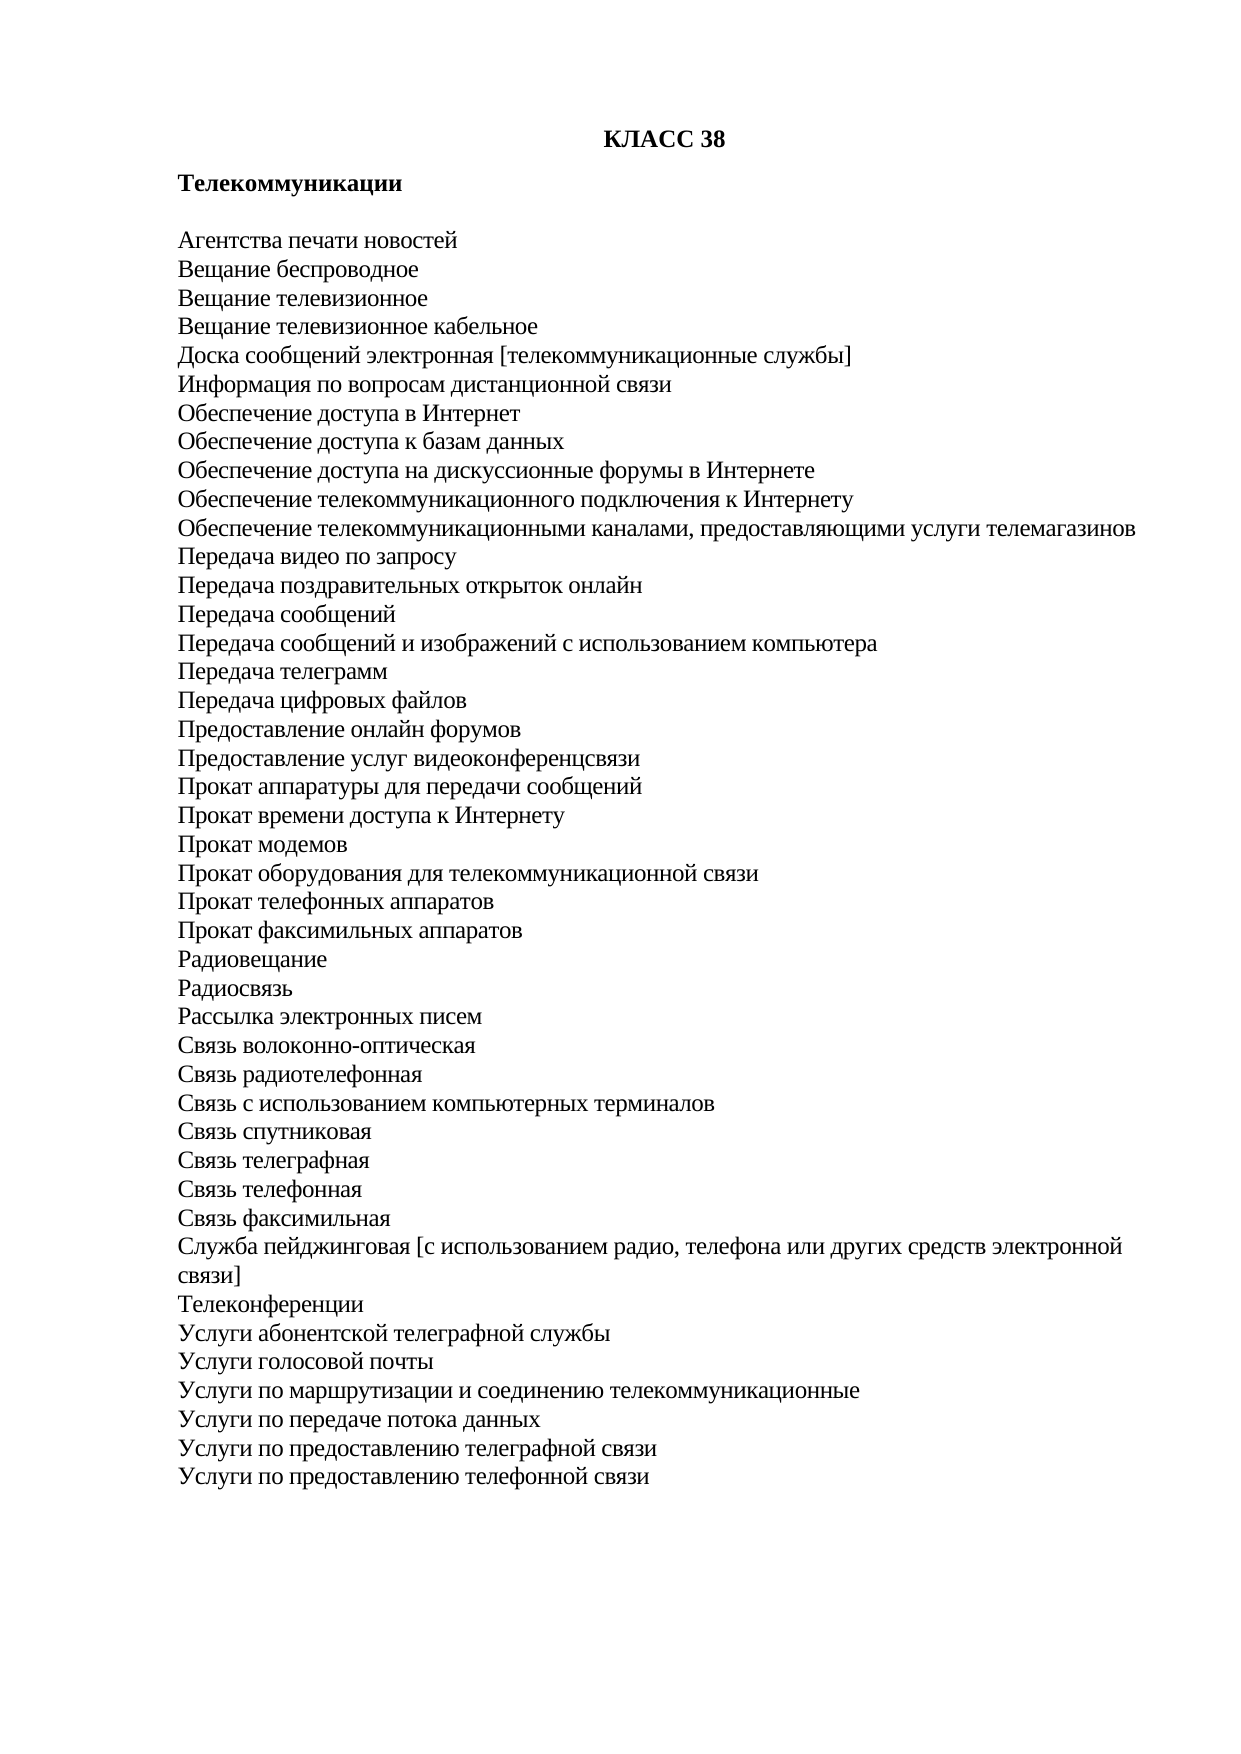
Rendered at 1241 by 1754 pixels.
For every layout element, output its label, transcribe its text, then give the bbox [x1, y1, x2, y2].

text Связь волоконно-оптическая [177, 1030, 1152, 1059]
text Обеспечение телекоммуникационными каналами, предоставляющими услуги телемагазинов [177, 513, 1152, 541]
text Связь телеграфная [177, 1145, 1152, 1174]
text Радиовещание [177, 944, 1152, 973]
text Связь спутниковая [177, 1116, 1152, 1145]
text Услуги по передаче потока данных [177, 1404, 1152, 1433]
text Предоставление онлайн форумов [177, 714, 1152, 743]
text Связь радиотелефонная [177, 1059, 1152, 1088]
text Вещание телевизионное [177, 283, 1152, 311]
text Обеспечение телекоммуникационного подключения к Интернету [177, 484, 1152, 513]
text Прокат факсимильных аппаратов [177, 915, 1152, 944]
text Прокат оборудования для телекоммуникационной связи [177, 858, 1152, 886]
text Передача цифровых файлов [177, 685, 1152, 714]
text Служба пейджинговая [с использованием радио, телефона или других средств электронной связи] [177, 1231, 1152, 1289]
text Прокат модемов [177, 829, 1152, 858]
text Телеконференции [177, 1289, 1152, 1318]
text Вещание беспроводное [177, 254, 1152, 283]
text Прокат времени доступа к Интернету [177, 800, 1152, 829]
text Вещание телевизионное кабельное [177, 311, 1152, 340]
text Передача телеграмм [177, 656, 1152, 685]
text Обеспечение доступа в Интернет [177, 398, 1152, 426]
text Связь телефонная [177, 1174, 1152, 1203]
text Услуги абонентской телеграфной службы [177, 1318, 1152, 1346]
text Передача поздравительных открыток онлайн [177, 570, 1152, 599]
text Обеспечение доступа к базам данных [177, 426, 1152, 455]
text Прокат телефонных аппаратов [177, 886, 1152, 915]
text Предоставление услуг видеоконференцсвязи [177, 743, 1152, 771]
text Обеспечение доступа на дискуссионные форумы в Интернете [177, 455, 1152, 484]
text Связь с использованием компьютерных терминалов [177, 1088, 1152, 1116]
text КЛАСС 38 [177, 124, 1152, 153]
text Радиосвязь [177, 973, 1152, 1001]
text Доска сообщений электронная [телекоммуникационные службы] [177, 340, 1152, 369]
text Прокат аппаратуры для передачи сообщений [177, 771, 1152, 800]
text Услуги по предоставлению телеграфной связи [177, 1433, 1152, 1461]
text Информация по вопросам дистанционной связи [177, 369, 1152, 398]
text Услуги голосовой почты [177, 1346, 1152, 1375]
text Услуги по предоставлению телефонной связи [177, 1461, 1152, 1490]
text Передача сообщений [177, 599, 1152, 628]
text Телекоммуникации [177, 168, 1152, 196]
text Связь факсимильная [177, 1203, 1152, 1231]
text Услуги по маршрутизации и соединению телекоммуникационные [177, 1375, 1152, 1404]
text Агентства печати новостей [177, 225, 1152, 254]
text Рассылка электронных писем [177, 1001, 1152, 1030]
text Передача сообщений и изображений с использованием компьютера [177, 628, 1152, 656]
text Передача видео по запросу [177, 541, 1152, 570]
